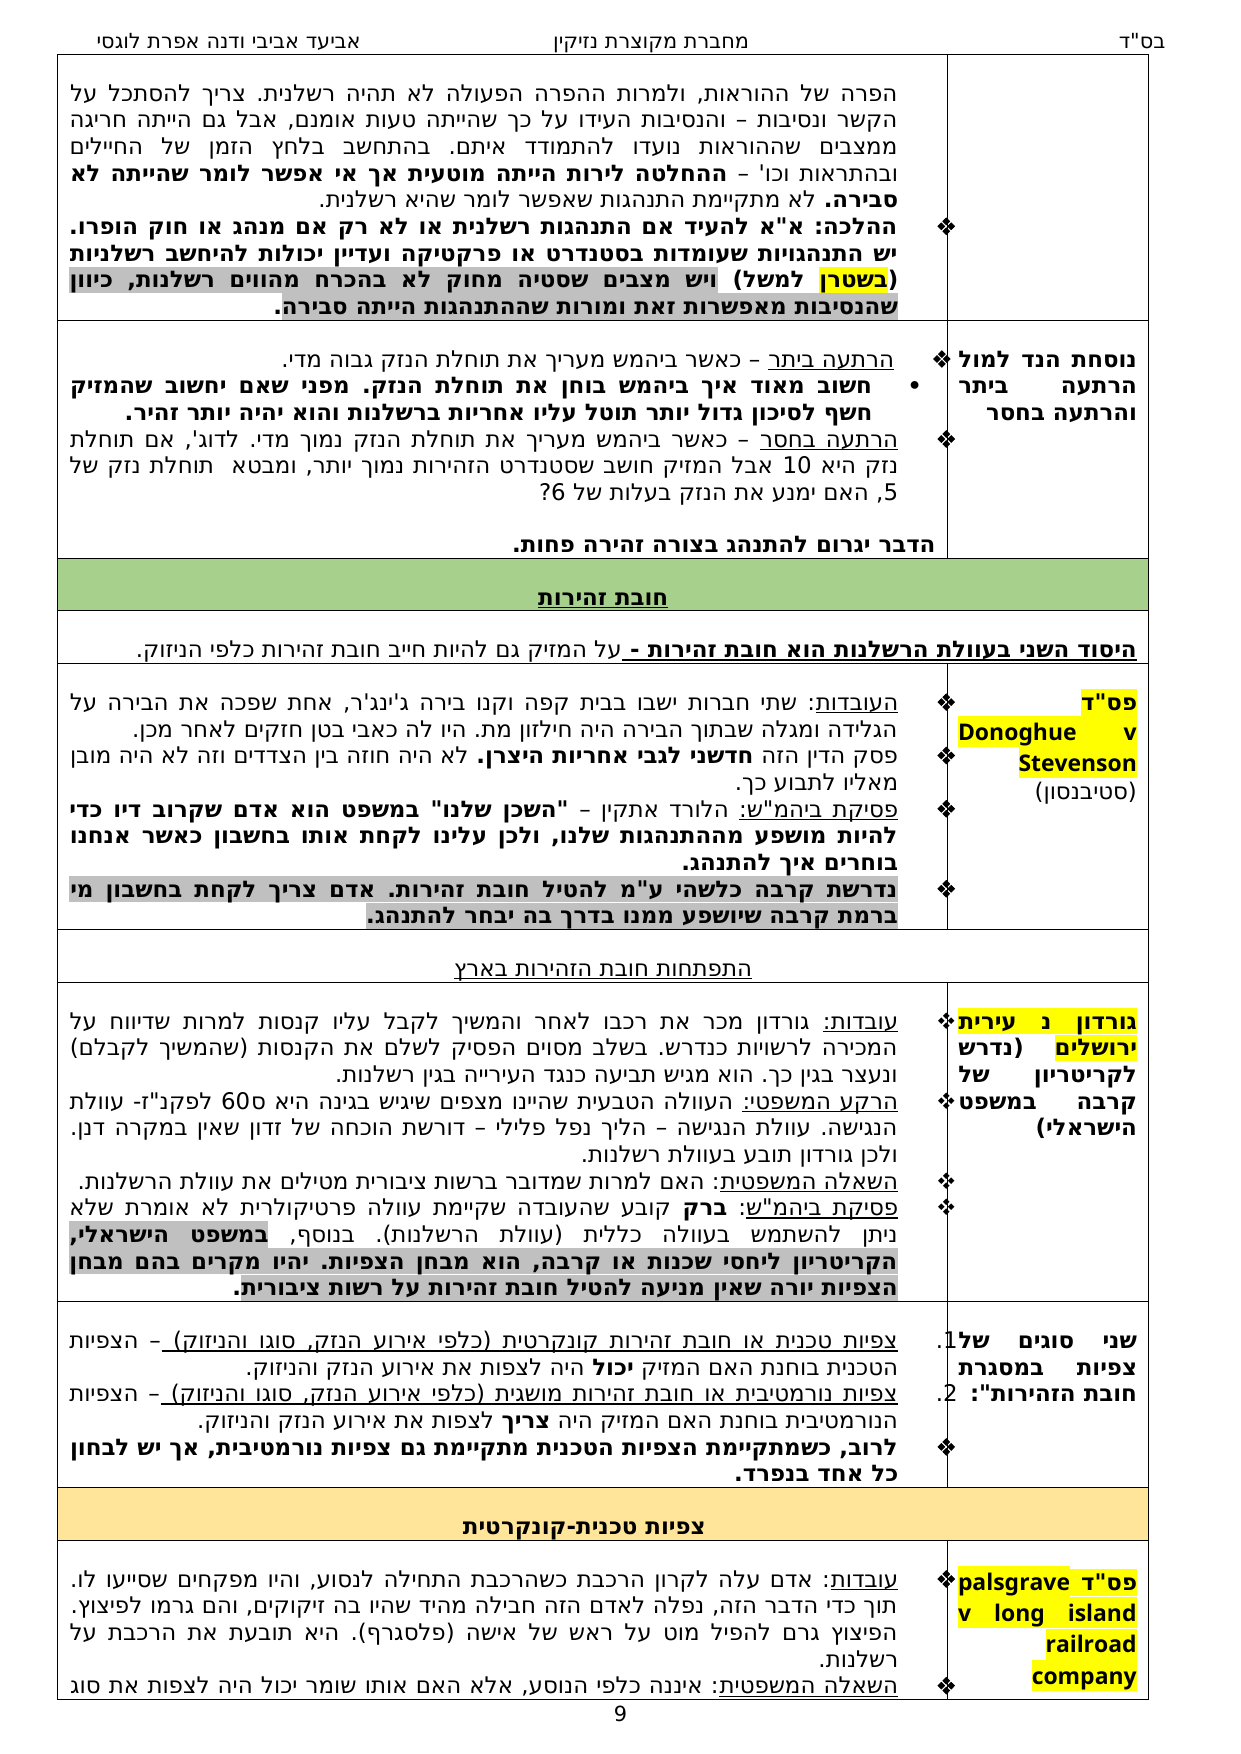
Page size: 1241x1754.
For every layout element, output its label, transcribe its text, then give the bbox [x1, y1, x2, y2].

table_cell העובדות: שתי חברות ישבו בבית קפה וקנו בירה ג'ינג'ר, אחת שפכה את הבירה על הגלידה ומגלה שבתוך הבירה היה חילזון מת. היו לה כאבי בטן חזקים לאחר מכן. פסק הדין הזה חדשני לגבי אחריות היצרן. לא היה חוזה בין הצדדים וזה לא היה מובן מאליו לתבוע כך. פסיקת ביהמ"ש: הלורד אתקין – "השכן שלנו" במשפט הוא אדם שקרוב דיו כדי להיות מושפע מההתנהגות שלנו, ולכן עלינו לקחת אותו בחשבון כאשר אנחנו בוחרים איך להתנהג. נדרשת קרבה כלשהי ע"מ להטיל חובת זהירות. אדם צריך לקחת בחשבון מי ברמת קרבה שיושפע ממנו בדרך בה יבחר להתנהג. [58, 664, 947, 929]
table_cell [58, 55, 947, 320]
table_cell היסוד השני בעוולת הרשלנות הוא חובת זהירות - על המזיק גם להיות חייב חובת זהירות כלפי הניזוק. [58, 611, 1148, 663]
table_cell צפיות טכנית-קונקרטית [58, 1488, 1148, 1540]
table_cell פס"ד Donoghue v Stevenson (סטיבנסון) [948, 664, 1148, 929]
table_cell חובת זהירות [58, 559, 1148, 610]
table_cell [58, 1541, 947, 1699]
table_cell הרתעה ביתר – כאשר ביהמש מעריך את תוחלת הנזק גבוה מדי. חשוב מאוד איך ביהמש בוחן את תוחלת הנזק. מפני שאם יחשוב שהמזיק חשף לסיכון גדול יותר תוטל עליו אחריות ברשלנות והוא יהיה יותר זהיר. הרתעה בחסר – כאשר ביהמש מעריך את תוחלת הנזק נמוך מדי. לדוג', אם תוחלת נזק היא 10 אבל המזיק חושב שסטנדרט הזהירות נמוך יותר, ומבטא תוחלת נזק של 5, האם ימנע את הנזק בעלות של 6? הדבר יגרום להתנהג בצורה זהירה פחות. [58, 321, 947, 558]
table_cell עובדות: גורדון מכר את רכבו לאחר והמשיך לקבל עליו קנסות למרות שדיווח על המכירה לרשויות כנדרש. בשלב מסוים הפסיק לשלם את הקנסות (שהמשיך לקבלם) ונעצר בגין כך. הוא מגיש תביעה כנגד העירייה בגין רשלנות. הרקע המשפטי: העוולה הטבעית שהיינו מצפים שיגיש בגינה היא ס60 לפקנ"ז- עוולת הנגישה. עוולת הנגישה – הליך נפל פלילי – דורשת הוכחה של זדון שאין במקרה דנן. ולכן גורדון תובע בעוולת רשלנות. השאלה המשפטית: האם למרות שמדובר ברשות ציבורית מטילים את עוולת הרשלנות. פסיקת ביהמ"ש: ברק קובע שהעובדה שקיימת עוולה פרטיקולרית לא אומרת שלא ניתן להשתמש בעוולה כללית (עוולת הרשלנות). בנוסף, במשפט הישראלי, הקריטריון ליחסי שכנות או קרבה, הוא מבחן הצפיות. יהיו מקרים בהם מבחן הצפיות יורה שאין מניעה להטיל חובת זהירות על רשות ציבורית. [58, 983, 947, 1301]
table_cell התפתחות חובת הזהירות בארץ [58, 930, 1148, 982]
table_cell נוסחת הנד למול הרתעה ביתר והרתעה בחסר [948, 321, 1148, 558]
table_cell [948, 55, 1148, 320]
table_cell שני סוגים של צפיות במסגרת חובת הזהירות": [948, 1302, 1148, 1487]
table_cell צפיות טכנית או חובת זהירות קונקרטית (כלפי אירוע הנזק, סוגו והניזוק) – הצפיות הטכנית בוחנת האם המזיק יכול היה לצפות את אירוע הנזק והניזוק. צפיות נורמטיבית או חובת זהירות מושגית (כלפי אירוע הנזק, סוגו והניזוק) – הצפיות הנורמטיבית בוחנת האם המזיק היה צריך לצפות את אירוע הנזק והניזוק. לרוב, כשמתקיימת הצפיות הטכנית מתקיימת גם צפיות נורמטיבית, אך יש לבחון כל אחד בנפרד. [58, 1302, 947, 1487]
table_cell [948, 1541, 1148, 1699]
table_cell גורדון נ עירית ירושלים (נדרש לקריטריון של קרבה במשפט הישראלי) [948, 983, 1148, 1301]
